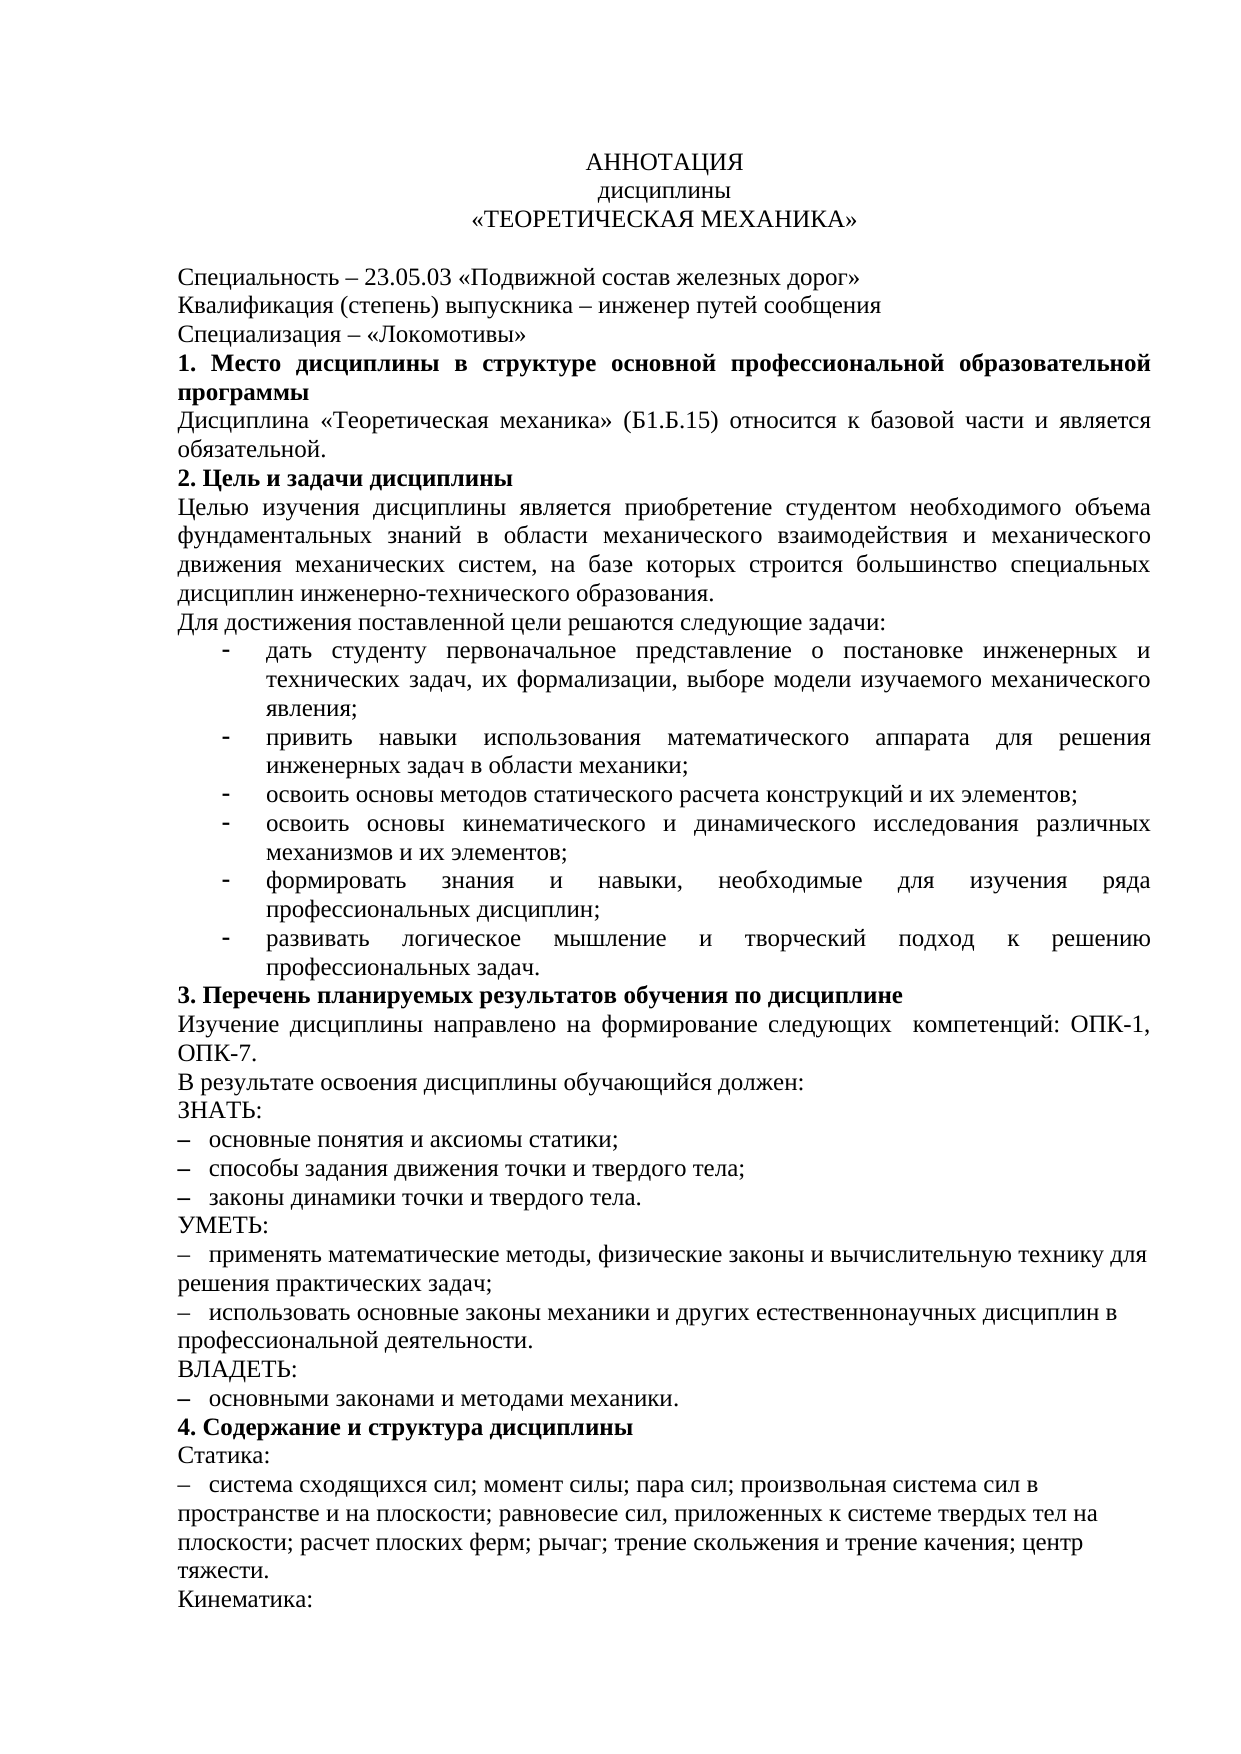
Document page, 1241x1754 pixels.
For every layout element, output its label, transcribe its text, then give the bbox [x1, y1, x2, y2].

text Специальность – 23.05.03 «Подвижной состав железных дорог» [177, 262, 1152, 291]
text 2. Цель и задачи дисциплины [177, 463, 1152, 492]
list освоить основы методов статического расчета конструкций и их элементов; [222, 779, 1152, 808]
text Квалификация (степень) выпускника – инженер путей сообщения [177, 291, 1152, 319]
text 3. Перечень планируемых результатов обучения по дисциплине [177, 981, 1152, 1009]
text Специализация – «Локомотивы» [177, 319, 1152, 348]
text 4. Содержание и структура дисциплины [177, 1412, 1152, 1441]
text Целью изучения дисциплины является приобретение студентом необходимого объема фундаментальных знаний в области механического взаимодействия и механического движения механических систем, на базе которых строится большинство специальных дисциплин инженерно-технического образования. [177, 492, 1152, 607]
text – законы динамики точки и твердого тела. [177, 1182, 1152, 1211]
text 1. Место дисциплины в структуре основной профессиональной образовательной программы [177, 348, 1152, 406]
list освоить основы кинематического и динамического исследования различных механизмов и их элементов; [222, 808, 1152, 866]
text дисциплины [177, 176, 1152, 204]
text – основные понятия и аксиомы статики; [177, 1124, 1152, 1153]
list привить навыки использования математического аппарата для решения инженерных задач в области механики; [222, 722, 1152, 779]
text «ТЕОРЕТИЧЕСКАЯ МЕХАНИКА» [177, 204, 1152, 233]
text – применять математические методы, физические законы и вычислительную технику для решения практических задач; [177, 1239, 1152, 1297]
text УМЕТЬ: [177, 1211, 1152, 1239]
text ЗНАТЬ: [177, 1096, 1152, 1124]
text Статика: [177, 1441, 1152, 1469]
text В результате освоения дисциплины обучающийся должен: [177, 1067, 1152, 1096]
list развивать логическое мышление и творческий подход к решению профессиональных задач. [222, 923, 1152, 981]
text Дисциплина «Теоретическая механика» (Б1.Б.15) относится к базовой части и является обязательной. [177, 406, 1152, 463]
text Кинематика: [177, 1584, 1152, 1613]
text ВЛАДЕТЬ: [177, 1354, 1152, 1383]
text Для достижения поставленной цели решаются следующие задачи: [177, 607, 1152, 636]
text – система сходящихся сил; момент силы; пара сил; произвольная система сил в пространстве и на плоскости; равновесие сил, приложенных к системе твердых тел на плоскости; расчет плоских ферм; рычаг; трение скольжения и трение качения; центр тяжести. [177, 1469, 1152, 1584]
text Изучение дисциплины направлено на формирование следующих компетенций: ОПК-1, ОПК-7. [177, 1009, 1152, 1067]
text – использовать основные законы механики и других естественнонаучных дисциплин в профессиональной деятельности. [177, 1297, 1152, 1354]
list дать студенту первоначальное представление о постановке инженерных и технических задач, их формализации, выборе модели изучаемого механического явления; [222, 636, 1152, 722]
text АННОТАЦИЯ [177, 147, 1152, 176]
list формировать знания и навыки, необходимые для изучения ряда профессиональных дисциплин; [222, 866, 1152, 923]
text – основными законами и методами механики. [177, 1383, 1152, 1412]
text – способы задания движения точки и твердого тела; [177, 1153, 1152, 1182]
